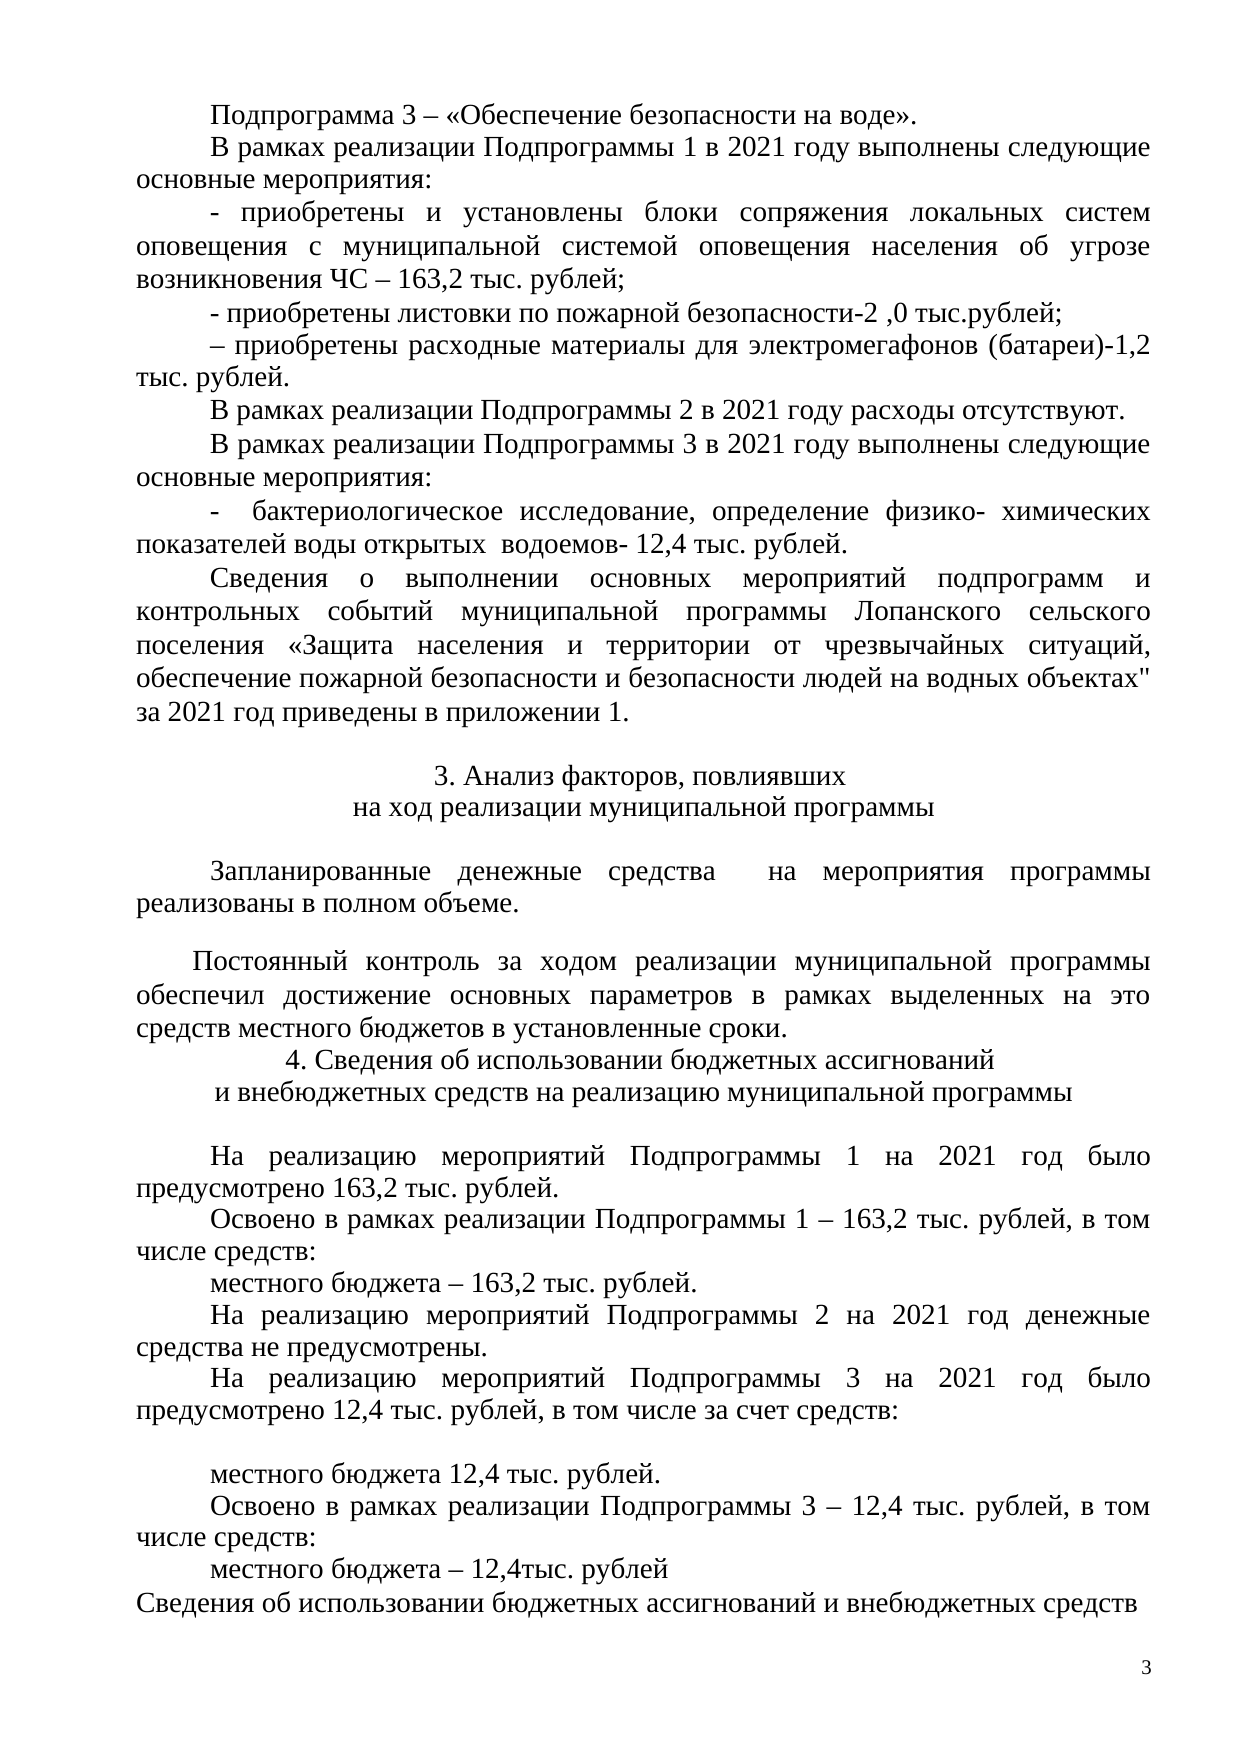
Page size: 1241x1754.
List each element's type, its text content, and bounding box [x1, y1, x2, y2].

text 4. Сведения об использовании бюджетных ассигнований и внебюджетных средств на реализацию муниципальной программы [136, 1044, 1152, 1108]
text Подпрограмма 3 – «Обеспечение безопасности на воде». [136, 99, 1152, 131]
text На реализацию мероприятий Подпрограммы 2 на 2021 год денежные средства не предусмотрены. [136, 1299, 1152, 1362]
text 3. Анализ факторов, повлиявших на ход реализации муниципальной программы [136, 759, 1152, 823]
text В рамках реализации Подпрограммы 1 в 2021 году выполнены следующие основные мероприятия: [136, 131, 1152, 194]
text местного бюджета 12,4 тыс. рублей. [136, 1458, 1152, 1489]
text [136, 1585, 1152, 1618]
text На реализацию мероприятий Подпрограммы 1 на 2021 год было предусмотрено 163,2 тыс. рублей. [136, 1139, 1152, 1203]
text Запланированные денежные средства на мероприятия программы реализованы в полном объеме. [136, 855, 1152, 918]
text В рамках реализации Подпрограммы 2 в 2021 году расходы отсутствуют. [136, 392, 1152, 426]
text Освоено в рамках реализации Подпрограммы 1 – 163,2 тыс. рублей, в том числе средств: [136, 1203, 1152, 1267]
text В рамках реализации Подпрограммы 3 в 2021 году выполнены следующие основные мероприятия: [136, 426, 1152, 493]
text - приобретены и установлены блоки сопряжения локальных систем оповещения с муниципальной системой оповещения населения об угрозе возникновения ЧС – 163,2 тыс. рублей; [136, 194, 1152, 295]
text На реализацию мероприятий Подпрограммы 3 на 2021 год было предусмотрено 12,4 тыс. рублей, в том числе за счет средств: [136, 1362, 1152, 1426]
text - приобретены листовки по пожарной безопасности-2 ,0 тыс.рублей; [136, 295, 1152, 329]
text местного бюджета – 163,2 тыс. рублей. [136, 1267, 1152, 1299]
text местного бюджета – 12,4тыс. рублей [136, 1553, 1152, 1585]
text - бактериологическое исследование, определение физико- химических показателей воды открытых водоемов- 12,4 тыс. рублей. [136, 493, 1152, 560]
text Постоянный контроль за ходом реализации муниципальной программы обеспечил достижение основных параметров в рамках выделенных на это средств местного бюджетов в установленные сроки. [136, 943, 1152, 1044]
text – приобретены расходные материалы для электромегафонов (батареи)-1,2 тыс. рублей. [136, 329, 1152, 392]
text Сведения о выполнении основных мероприятий подпрограмм и контрольных событий муниципальной программы Лопанского сельского поселения «Защита населения и территории от чрезвычайных ситуаций, обеспечение пожарной безопасности и безопасности людей на водных объектах" за 2021 год приведены в приложении 1. [136, 560, 1152, 728]
text Освоено в рамках реализации Подпрограммы 3 – 12,4 тыс. рублей, в том числе средств: [136, 1489, 1152, 1553]
